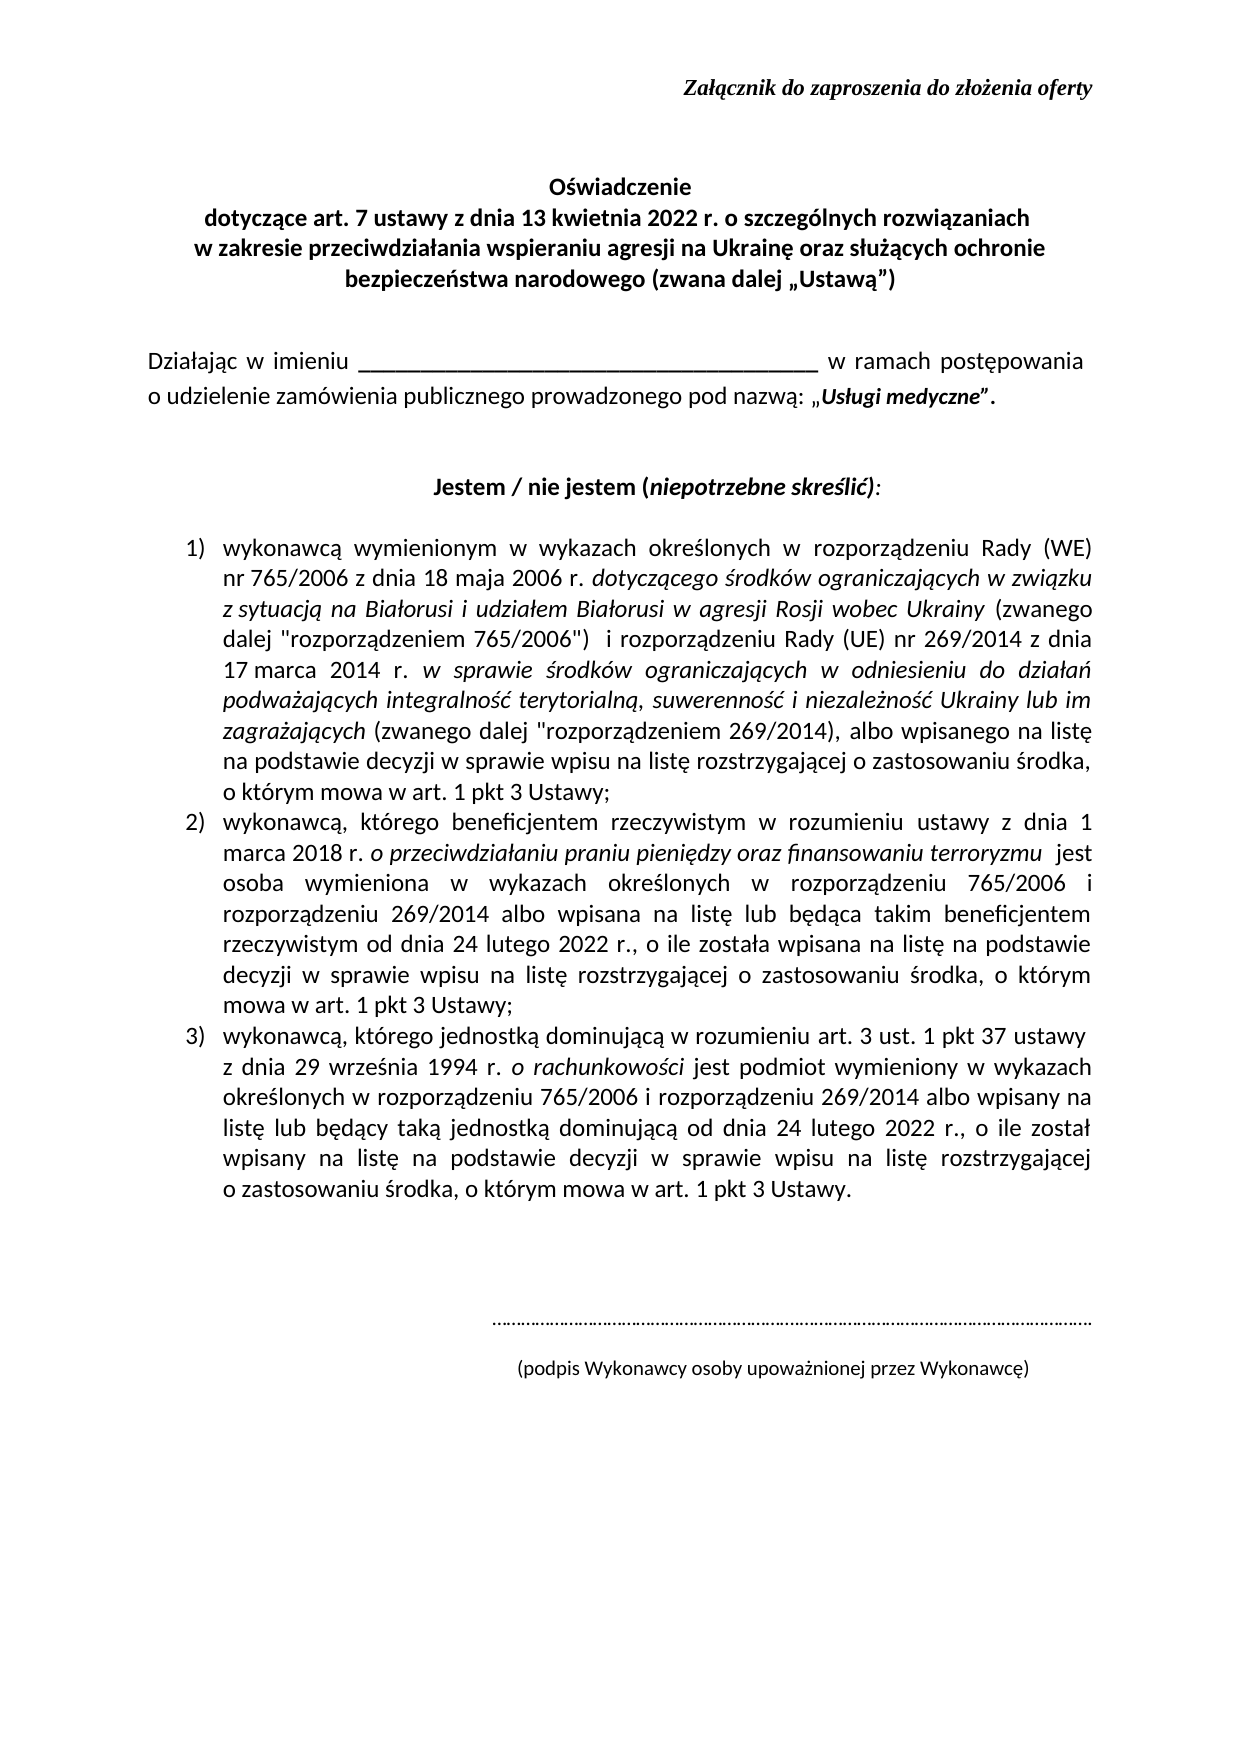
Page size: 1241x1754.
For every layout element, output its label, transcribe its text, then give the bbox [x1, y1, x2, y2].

text ……………………………………………………….……………………………………………………. [148, 1305, 1093, 1330]
text dotyczące art. 7 ustawy z dnia 13 kwietnia 2022 r. o szczególnych rozwiązaniach w zakresie przeciwdziałania wspieraniu agresji na Ukrainę oraz służących ochronie bezpieczeństwa narodowego (zwana dalej „Ustawą”) [148, 202, 1093, 294]
list wykonawcą, którego beneficjentem rzeczywistym w rozumieniu ustawy z dnia 1 marca 2018 r. o przeciwdziałaniu praniu pieniędzy oraz finansowaniu terroryzmu jest osoba wymieniona w wykazach określonych w rozporządzeniu 765/2006 i rozporządzeniu 269/2014 albo wpisana na listę lub będąca takim beneficjentem rzeczywistym od dnia 24 lutego 2022 r., o ile została wpisana na listę na podstawie decyzji w sprawie wpisu na listę rozstrzygającej o zastosowaniu środka, o którym mowa w art. 1 pkt 3 Ustawy; [185, 807, 1093, 1020]
text Działając w imieniu _____________________________________ w ramach postępowania o udzielenie zamówienia publicznego prowadzonego pod nazwą: „Usługi medyczne”. [148, 345, 1093, 411]
text Jestem / nie jestem (niepotrzebne skreślić): [222, 471, 1093, 501]
text Oświadczenie [148, 172, 1093, 202]
list wykonawcą wymienionym w wykazach określonych w rozporządzeniu Rady (WE) nr 765/2006 z dnia 18 maja 2006 r. dotyczącego środków ograniczających w związku z sytuacją na Białorusi i udziałem Białorusi w agresji Rosji wobec Ukrainy (zwanego dalej "rozporządzeniem 765/2006") i rozporządzeniu Rady (UE) nr 269/2014 z dnia 17 marca 2014 r. w sprawie środków ograniczających w odniesieniu do działań podważających integralność terytorialną, suwerenność i niezależność Ukrainy lub im zagrażających (zwanego dalej "rozporządzeniem 269/2014), albo wpisanego na listę na podstawie decyzji w sprawie wpisu na listę rozstrzygającej o zastosowaniu środka, o którym mowa w art. 1 pkt 3 Ustawy; [185, 532, 1093, 807]
list wykonawcą, którego jednostką dominującą w rozumieniu art. 3 ust. 1 pkt 37 ustawy z dnia 29 września 1994 r. o rachunkowości jest podmiot wymieniony w wykazach określonych w rozporządzeniu 765/2006 i rozporządzeniu 269/2014 albo wpisany na listę lub będący taką jednostką dominującą od dnia 24 lutego 2022 r., o ile został wpisany na listę na podstawie decyzji w sprawie wpisu na listę rozstrzygającej o zastosowaniu środka, o którym mowa w art. 1 pkt 3 Ustawy. [185, 1020, 1093, 1203]
text (podpis Wykonawcy osoby upoważnionej przez Wykonawcę) [517, 1355, 1093, 1380]
